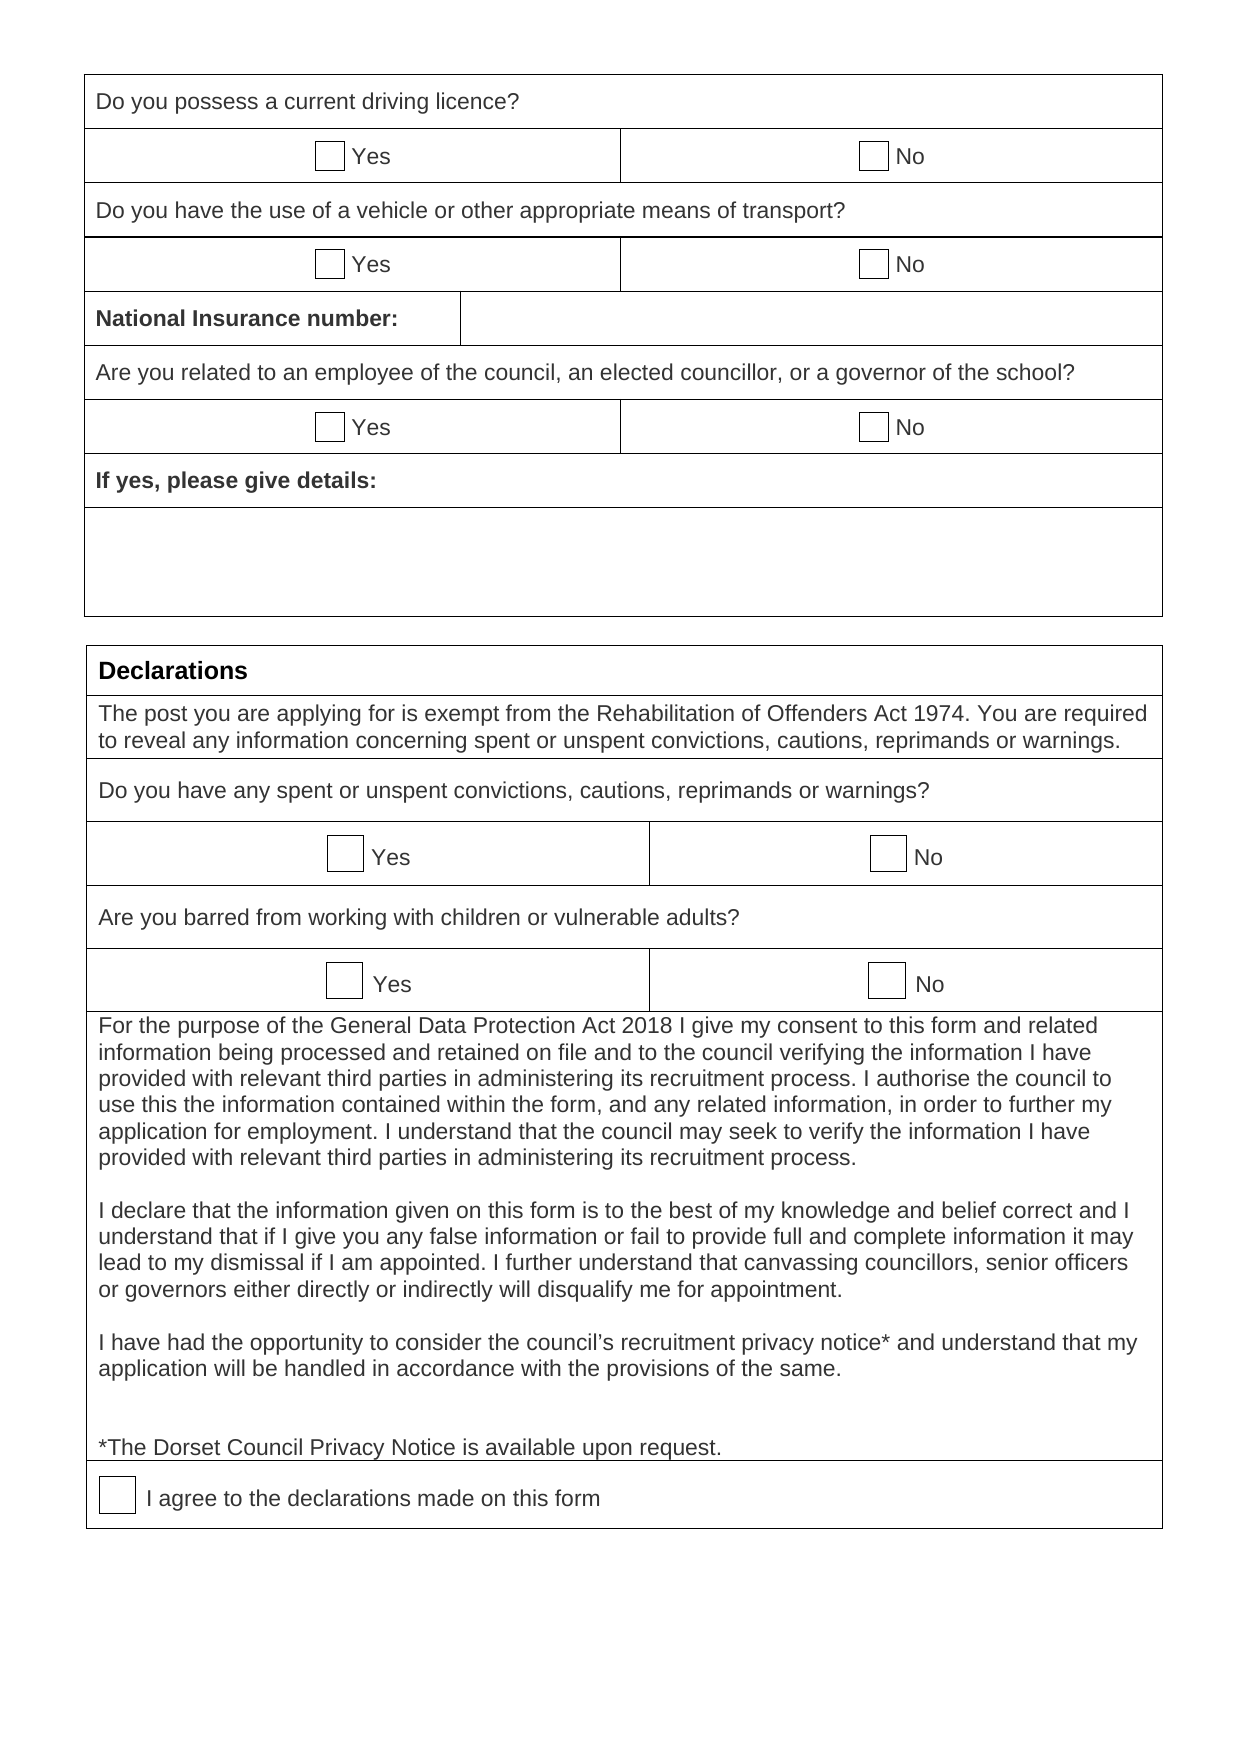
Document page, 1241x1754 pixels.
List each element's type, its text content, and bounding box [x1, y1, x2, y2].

table_cell Do you possess a current driving licence? [85, 75, 1162, 128]
table_cell National Insurance number: [85, 292, 460, 345]
table_cell Yes [85, 400, 620, 453]
table_cell Are you related to an employee of the council, an elected councillor, or a governor of the school? [85, 346, 1162, 399]
table_cell Are you barred from working with children or vulnerable adults? [87, 886, 1162, 948]
table_cell Do you have any spent or unspent convictions, cautions, reprimands or warnings? [87, 759, 1162, 821]
table_header Declarations [87, 646, 1162, 694]
table_cell Yes [87, 822, 649, 884]
table_cell [461, 292, 1162, 345]
table_cell I agree to the declarations made on this form [87, 1461, 1162, 1528]
table_cell Yes [87, 949, 649, 1011]
table_cell [85, 508, 1162, 616]
table_cell No [621, 238, 1162, 291]
table_cell Yes [85, 129, 620, 182]
table_cell If yes, please give details: [85, 454, 1162, 507]
table_cell The post you are applying for is exempt from the Rehabilitation of Offenders Act 1974. You are required to reveal any information concerning spent or unspent convictions, cautions, reprimands or warnings. [87, 696, 1162, 758]
table_cell Yes [85, 238, 620, 291]
table_cell No [621, 129, 1162, 182]
table_cell For the purpose of the General Data Protection Act 2018 I give my consent to this form and related information being processed and retained on file and to the council verifying the information I have provided with relevant third parties in administering its recruitment process. I authorise the council to use this the information contained within the form, and any related information, in order to further my application for employment. I understand that the council may seek to verify the information I have provided with relevant third parties in administering its recruitment process. I declare that the information given on this form is to the best of my knowledge and belief correct and I understand that if I give you any false information or fail to provide full and complete information it may lead to my dismissal if I am appointed. I further understand that canvassing councillors, senior officers or governors either directly or indirectly will disqualify me for appointment. I have had the opportunity to consider the council’s recruitment privacy notice* and understand that my application will be handled in accordance with the provisions of the same. *The Dorset Council Privacy Notice is available upon request. [87, 1012, 1162, 1460]
table_cell No [650, 949, 1162, 1011]
table_cell No [621, 400, 1162, 453]
table_cell No [650, 822, 1162, 884]
table_cell Do you have the use of a vehicle or other appropriate means of transport? [85, 183, 1162, 236]
